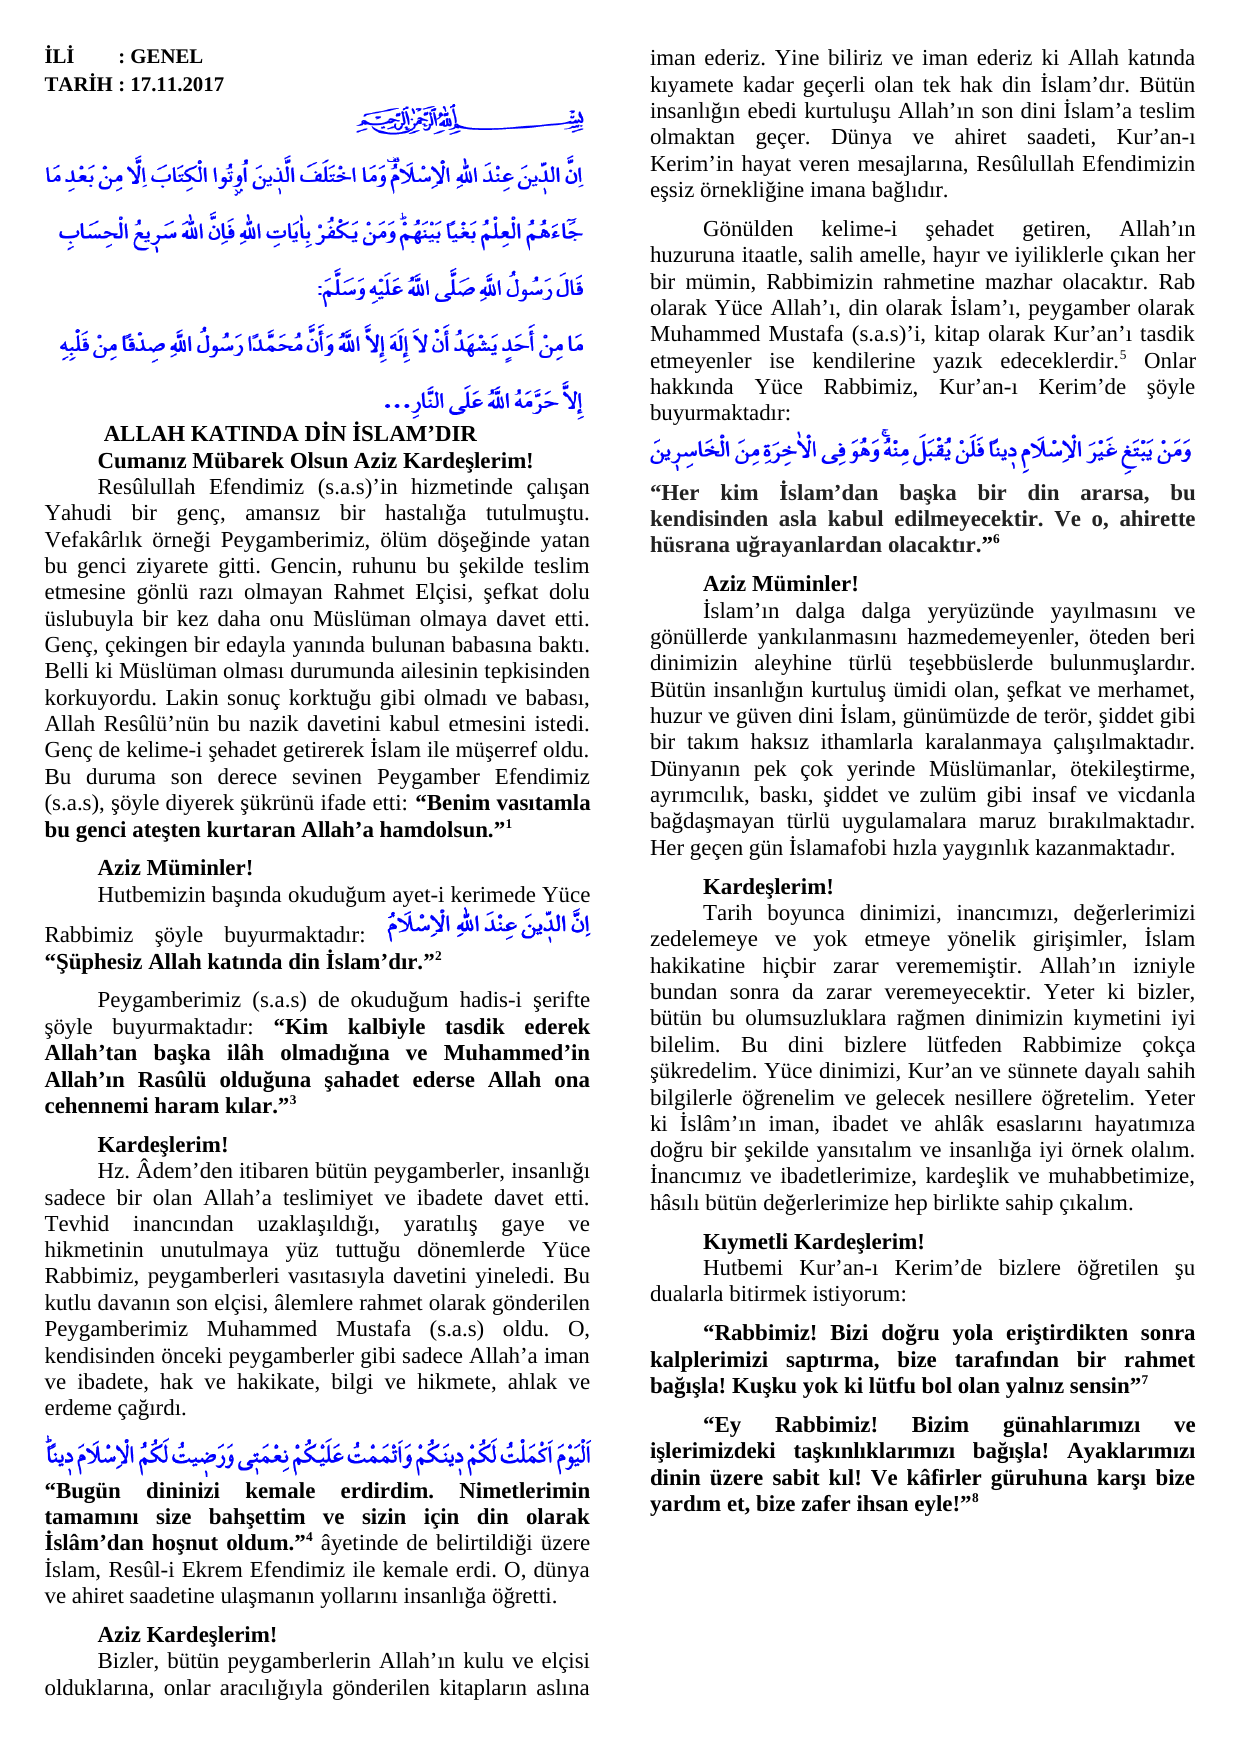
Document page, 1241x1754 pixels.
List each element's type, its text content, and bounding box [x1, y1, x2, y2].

text Kardeşlerim! [650, 873, 1196, 899]
text Aziz Müminler! [44, 854, 591, 881]
text İslam’ın dalga dalga yeryüzünde yayılmasını ve gönüllerde yankılanmasını hazmedemeyenler, öteden beri dinimizin aleyhine türlü teşebbüslerde bulunmuşlardır. Bütün insanlığın kurtuluş ümidi olan, şefkat ve merhamet, huzur ve güven dini İslam, günümüzde de terör, şiddet gibi bir takım haksız ithamlarla karalanmaya çalışılmaktadır. Dünyanın pek çok yerinde Müslümanlar, ötekileştirme, ayrımcılık, baskı, şiddet ve zulüm gibi insaf ve vicdanla bağdaşmayan türlü uygulamalara maruz bırakılmaktadır. Her geçen gün İslamafobi hızla yaygınlık kazanmaktadır. [650, 597, 1196, 860]
picture [649, 425, 1193, 475]
text Peygamberimiz (s.a.s) de okuduğum hadis-i şerifte şöyle buyurmaktadır: “Kim kalbiyle tasdik ederek Allah’tan başka ilâh olmadığına ve Muhammed’in Allah’ın Rasûlü olduğuna şahadet ederse Allah ona cehennemi haram kılar.” [44, 987, 591, 1118]
picture [387, 907, 591, 943]
text Gönülden kelime-i şehadet getiren, Allah’ın huzuruna itaatle, salih amelle, hayır ve iyiliklerle çıkan her bir mümin, Rabbimizin rahmetine mazhar olacaktır. Rab olarak Yüce Allah’ı, din olarak İslam’ı, peygamber olarak Muhammed Mustafa (s.a.s)’i, kitap olarak Kur’an’ı tasdik etmeyenler ise kendilerine yazık edeceklerdir. Onlar hakkında Yüce Rabbimiz, Kur’an-ı Kerim’de şöyle buyurmaktadır: “Her kim İslam’dan başka bir din ararsa, bu kendisinden asla kabul edilmeyecektir. Ve o, ahirette hüsrana uğrayanlardan olacaktır.” [650, 215, 1196, 558]
text Tarih boyunca dinimizi, inancımızı, değerlerimizi zedelemeye ve yok etmeye yönelik girişimler, İslam hakikatine hiçbir zarar verememiştir. Allah’ın izniyle bundan sonra da zarar veremeyecektir. Yeter ki bizler, bütün bu olumsuzluklara rağmen dinimizin kıymetini iyi bilelim. Bu dini bizlere lütfeden Rabbimize çokça şükredelim. Yüce dinimizi, Kur’an ve sünnete dayalı sahih bilgilerle öğrenelim ve gelecek nesillere öğretelim. Yeter ki İslâm’ın iman, ibadet ve ahlâk esaslarını hayatımıza doğru bir şekilde yansıtalım ve insanlığa iyi örnek olalım. İnancımız ve ibadetlerimize, kardeşlik ve muhabbetimize, hâsılı bütün değerlerimize hep birlikte sahip çıkalım. [650, 899, 1196, 1215]
text Hutbemizin başında okuduğum ayet-i kerimede Yüce Rabbimiz şöyle buyurmaktadır: “Şüphesiz Allah katında din İslam’dır.” [44, 881, 591, 974]
picture [44, 1433, 603, 1477]
text Aziz Müminler! [650, 570, 1196, 597]
text Hutbemi Kur’an-ı Kerim’de bizlere öğretilen şu dualarla bitirmek istiyorum: [650, 1254, 1196, 1307]
text Bizler, bütün peygamberlerin Allah’ın kulu ve elçisi olduklarına, onlar aracılığıyla gönderilen kitapların aslına iman ederiz. Yine biliriz ve iman ederiz ki Allah katında kıyamete kadar geçerli olan tek hak din İslam’dır. Bütün insanlığın ebedi kurtuluşu Allah’ın son dini İslam’a teslim olmaktan geçer. Dünya ve ahiret saadeti, Kur’an-ı Kerim’in hayat veren mesajlarına, Resûlullah Efendimizin eşsiz örnekliğine imana bağlıdır. [44, 1647, 591, 1700]
picture [44, 99, 590, 421]
text TARİH : 17.11.2017 [44, 72, 591, 96]
text Aziz Kardeşlerim! [44, 1621, 591, 1647]
text “Ey Rabbimiz! Bizim günahlarımızı ve işlerimizdeki taşkınlıklarımızı bağışla! Ayaklarımızı dinin üzere sabit kıl! Ve kâfirler güruhuna karşı bize yardım et, bize zafer ihsan eyle!” [650, 1411, 1196, 1516]
text Kıymetli Kardeşlerim! [650, 1228, 1196, 1254]
text “Bugün dininizi kemale erdirdim. Nimetlerimin tamamını size bahşettim ve sizin için din olarak İslâm’dan hoşnut oldum.” âyetinde de belirtildiği üzere İslam, Resûl-i Ekrem Efendimiz ile kemale erdi. O, dünya ve ahiret saadetine ulaşmanın yollarını insanlığa öğretti. [44, 1477, 591, 1608]
text İLİ : GENEL [44, 44, 591, 68]
text Hz. Âdem’den itibaren bütün peygamberler, insanlığı sadece bir olan Allah’a teslimiyet ve ibadete davet etti. Tevhid inancından uzaklaşıldığı, yaratılış gaye ve hikmetinin unutulmaya yüz tuttuğu dönemlerde Yüce Rabbimiz, peygamberleri vasıtasıyla davetini yineledi. Bu kutlu davanın son elçisi, âlemlere rahmet olarak gönderilen Peygamberimiz Muhammed Mustafa (s.a.s) oldu. O, kendisinden önceki peygamberler gibi sadece Allah’a iman ve ibadete, hak ve hakikate, bilgi ve hikmete, ahlak ve erdeme çağırdı. [44, 1157, 591, 1421]
text Kardeşlerim! [44, 1131, 591, 1157]
text “Rabbimiz! Bizi doğru yola eriştirdikten sonra kalplerimizi saptırma, bize tarafından bir rahmet bağışla! Kuşku yok ki lütfu bol olan yalnız sensin” [650, 1319, 1196, 1398]
text Cumanız Mübarek Olsun Aziz Kardeşlerim! [44, 447, 591, 473]
text Resûlullah Efendimiz (s.a.s)’in hizmetinde çalışan Yahudi bir genç, amansız bir hastalığa tutulmuştu. Vefakârlık örneği Peygamberimiz, ölüm döşeğinde yatan bu genci ziyarete gitti. Gencin, ruhunu bu şekilde teslim etmesine gönlü razı olmayan Rahmet Elçisi, şefkat dolu üslubuyla bir kez daha onu Müslüman olmaya davet etti. Genç, çekingen bir edayla yanında bulunan babasına baktı. Belli ki Müslüman olması durumunda ailesinin tepkisinden korkuyordu. Lakin sonuç korktuğu gibi olmadı ve babası, Allah Resûlü’nün bu nazik davetini kabul etmesini istedi. Genç de kelime-i şehadet getirerek İslam ile müşerref oldu. Bu duruma son derece sevinen Peygamber Efendimiz (s.a.s), şöyle diyerek şükrünü ifade etti: “Benim vasıtamla bu genci ateşten kurtaran Allah’a hamdolsun.” [44, 473, 591, 842]
text Bizler, bütün peygamberlerin Allah’ın kulu ve elçisi olduklarına, onlar aracılığıyla gönderilen kitapların aslına iman ederiz. Yine biliriz ve iman ederiz ki Allah katında kıyamete kadar geçerli olan tek hak din İslam’dır. Bütün insanlığın ebedi kurtuluşu Allah’ın son dini İslam’a teslim olmaktan geçer. Dünya ve ahiret saadeti, Kur’an-ı Kerim’in hayat veren mesajlarına, Resûlullah Efendimizin eşsiz örnekliğine imana bağlıdır. [650, 44, 1196, 202]
